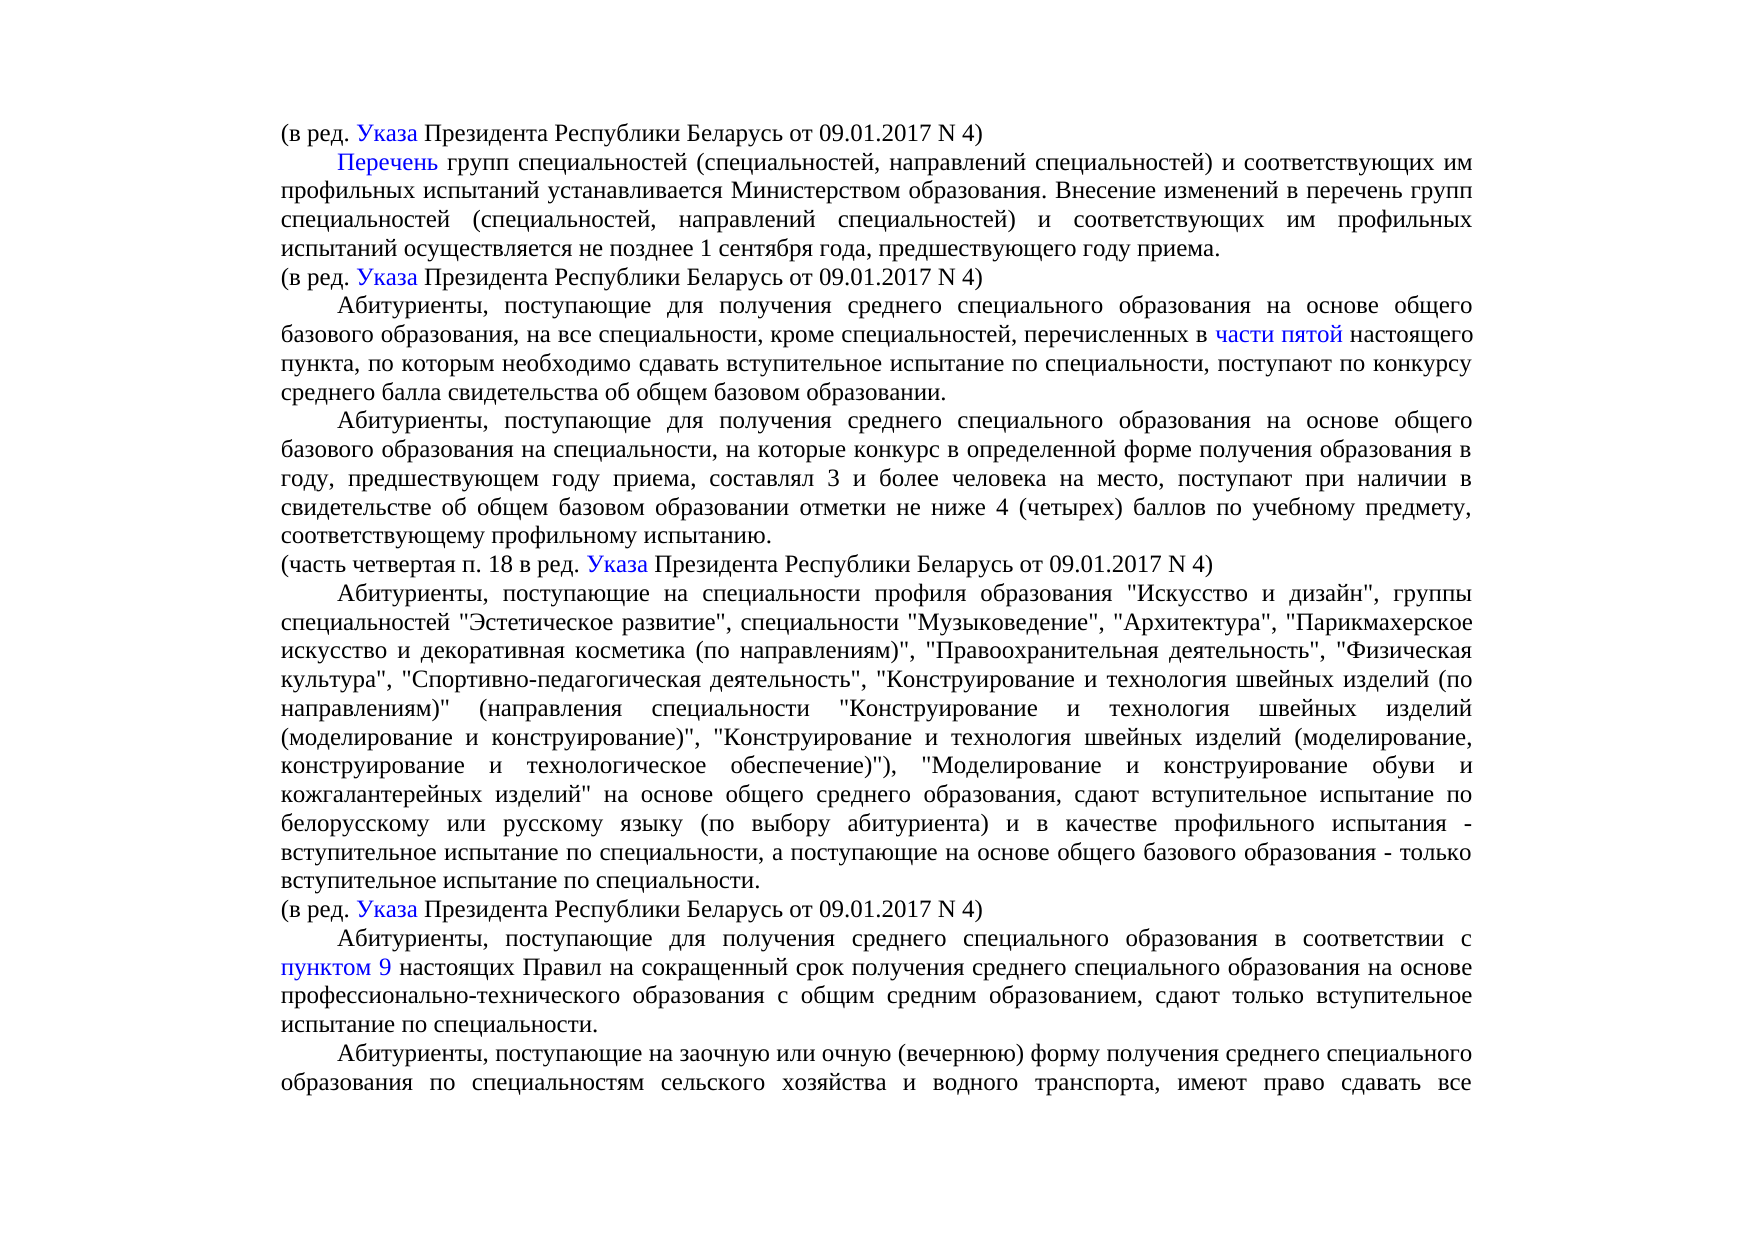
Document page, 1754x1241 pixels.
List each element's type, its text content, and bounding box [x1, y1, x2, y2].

text Абитуриенты, поступающие для получения среднего специального образования на основе общего базового образования, на все специальности, кроме специальностей, перечисленных в части пятой настоящего пункта, по которым необходимо сдавать вступительное испытание по специальности, поступают по конкурсу среднего балла свидетельства об общем базовом образовании. [281, 291, 1473, 406]
text (в ред. Указа Президента Республики Беларусь от 09.01.2017 N 4) [281, 262, 1473, 291]
text Абитуриенты, поступающие на специальности профиля образования "Искусство и дизайн", группы специальностей "Эстетическое развитие", специальности "Музыковедение", "Архитектура", "Парикмахерское искусство и декоративная косметика (по направлениям)", "Правоохранительная деятельность", "Физическая культура", "Спортивно-педагогическая деятельность", "Конструирование и технология швейных изделий (по направлениям)" (направления специальности "Конструирование и технология швейных изделий (моделирование и конструирование)", "Конструирование и технология швейных изделий (моделирование, конструирование и технологическое обеспечение)"), "Моделирование и конструирование обуви и кожгалантерейных изделий" на основе общего среднего образования, сдают вступительное испытание по белорусскому или русскому языку (по выбору абитуриента) и в качестве профильного испытания - вступительное испытание по специальности, а поступающие на основе общего базового образования - только вступительное испытание по специальности. [281, 578, 1473, 894]
text (в ред. Указа Президента Республики Беларусь от 09.01.2017 N 4) [281, 118, 1473, 147]
text Абитуриенты, поступающие для получения среднего специального образования в соответствии с пунктом 9 настоящих Правил на сокращенный срок получения среднего специального образования на основе профессионально-технического образования с общим средним образованием, сдают только вступительное испытание по специальности. [281, 923, 1473, 1038]
text Перечень групп специальностей (специальностей, направлений специальностей) и соответствующих им профильных испытаний устанавливается Министерством образования. Внесение изменений в перечень групп специальностей (специальностей, направлений специальностей) и соответствующих им профильных испытаний осуществляется не позднее 1 сентября года, предшествующего году приема. [281, 147, 1473, 262]
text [281, 1038, 1473, 1096]
text Абитуриенты, поступающие для получения среднего специального образования на основе общего базового образования на специальности, на которые конкурс в определенной форме получения образования в году, предшествующем году приема, составлял 3 и более человека на место, поступают при наличии в свидетельстве об общем базовом образовании отметки не ниже 4 (четырех) баллов по учебному предмету, соответствующему профильному испытанию. [281, 406, 1473, 549]
text (часть четвертая п. 18 в ред. Указа Президента Республики Беларусь от 09.01.2017 N 4) [281, 549, 1473, 578]
text (в ред. Указа Президента Республики Беларусь от 09.01.2017 N 4) [281, 894, 1473, 923]
